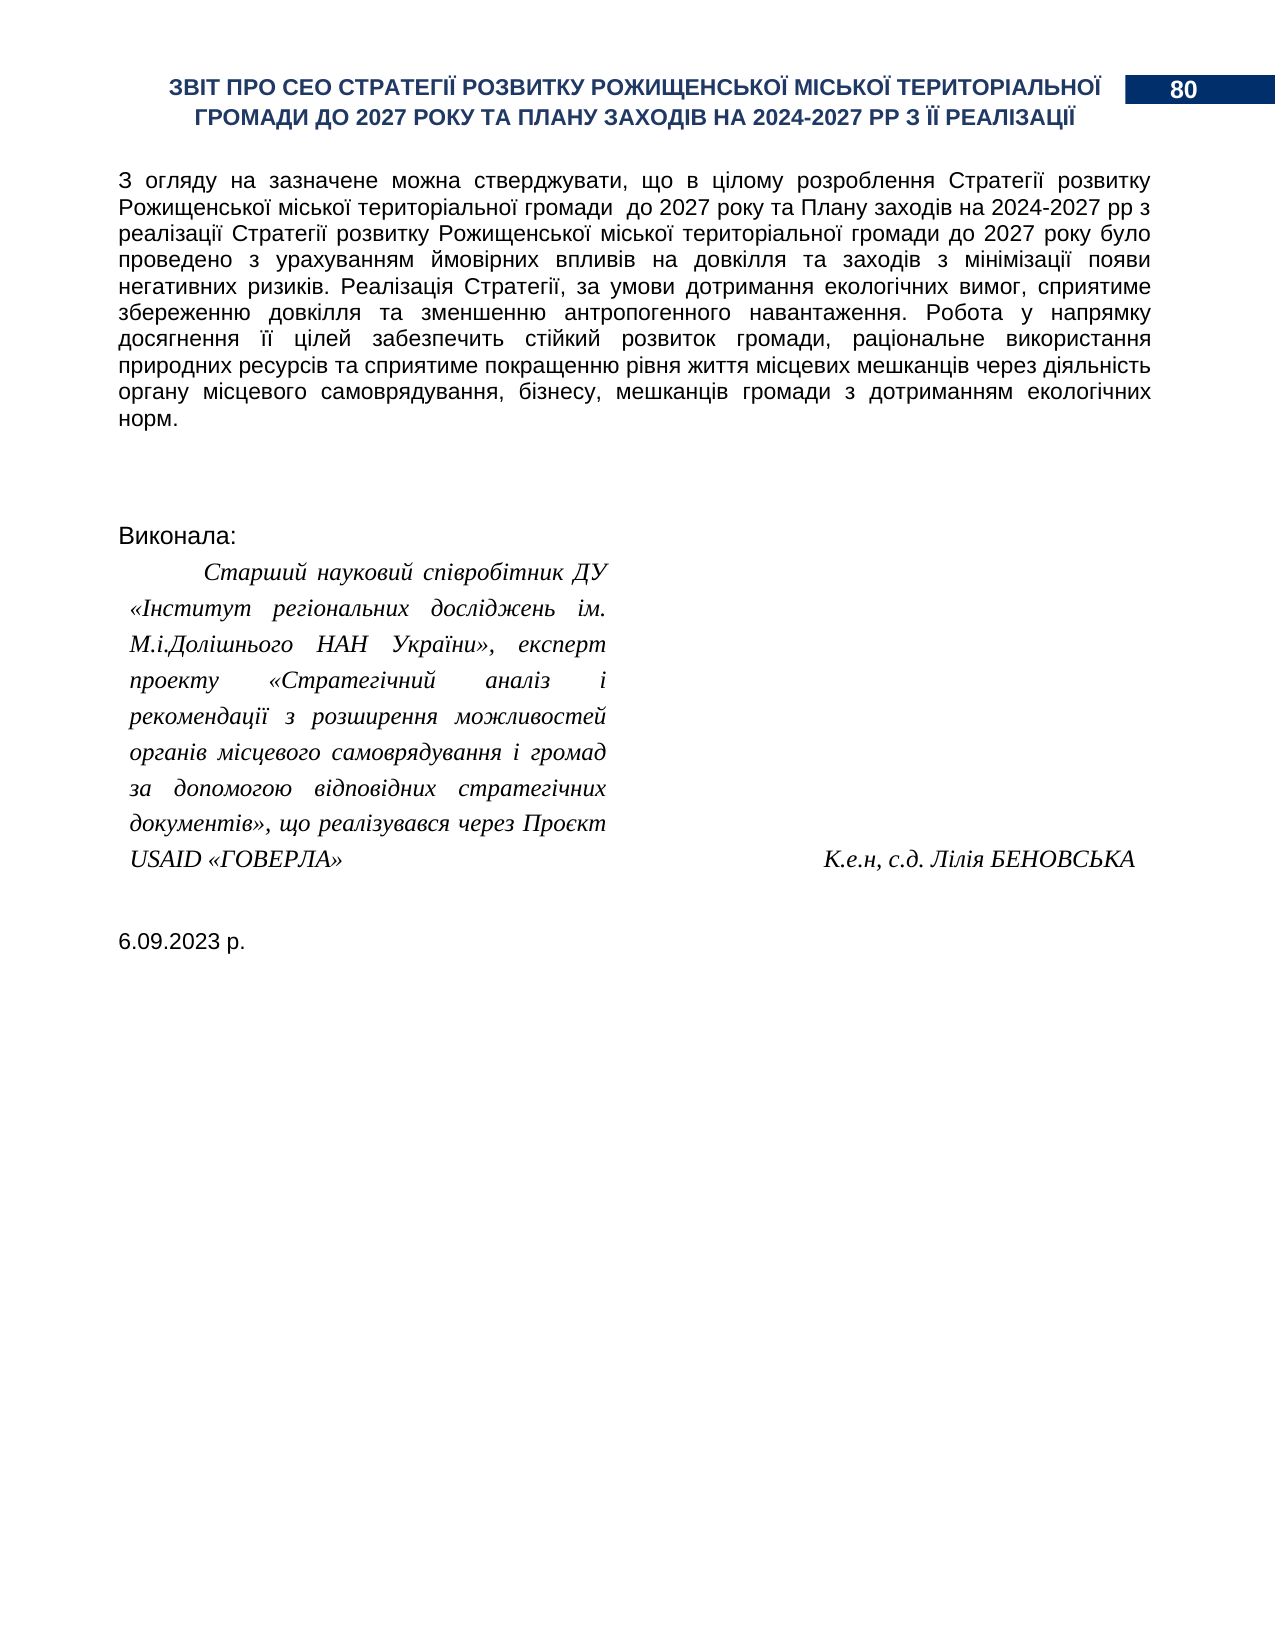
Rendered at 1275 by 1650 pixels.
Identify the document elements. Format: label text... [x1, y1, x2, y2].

text 6.09.2023 р. [118, 928, 1152, 954]
text Виконала: [118, 521, 1152, 550]
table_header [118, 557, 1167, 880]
text З огляду на зазначене можна стверджувати, що в цілому розроблення Стратегії розвитку Рожищенської міської територіальної громади до 2027 року та Плану заходів на 2024-2027 рр з реалізації Стратегії розвитку Рожищенської міської територіальної громади до 2027 року було проведено з урахуванням ймовірних впливів на довкілля та заходів з мінімізації появи негативних ризиків. Реалізація Стратегії, за умови дотримання екологічних вимог, сприятиме збереженню довкілля та зменшенню антропогенного навантаження. Робота у напрямку досягнення її цілей забезпечить стійкий розвиток громади, раціональне використання природних ресурсів та сприятиме покращенню рівня життя місцевих мешканців через діяльність органу місцевого самоврядування, бізнесу, мешканців громади з дотриманням екологічних норм. [118, 167, 1152, 431]
